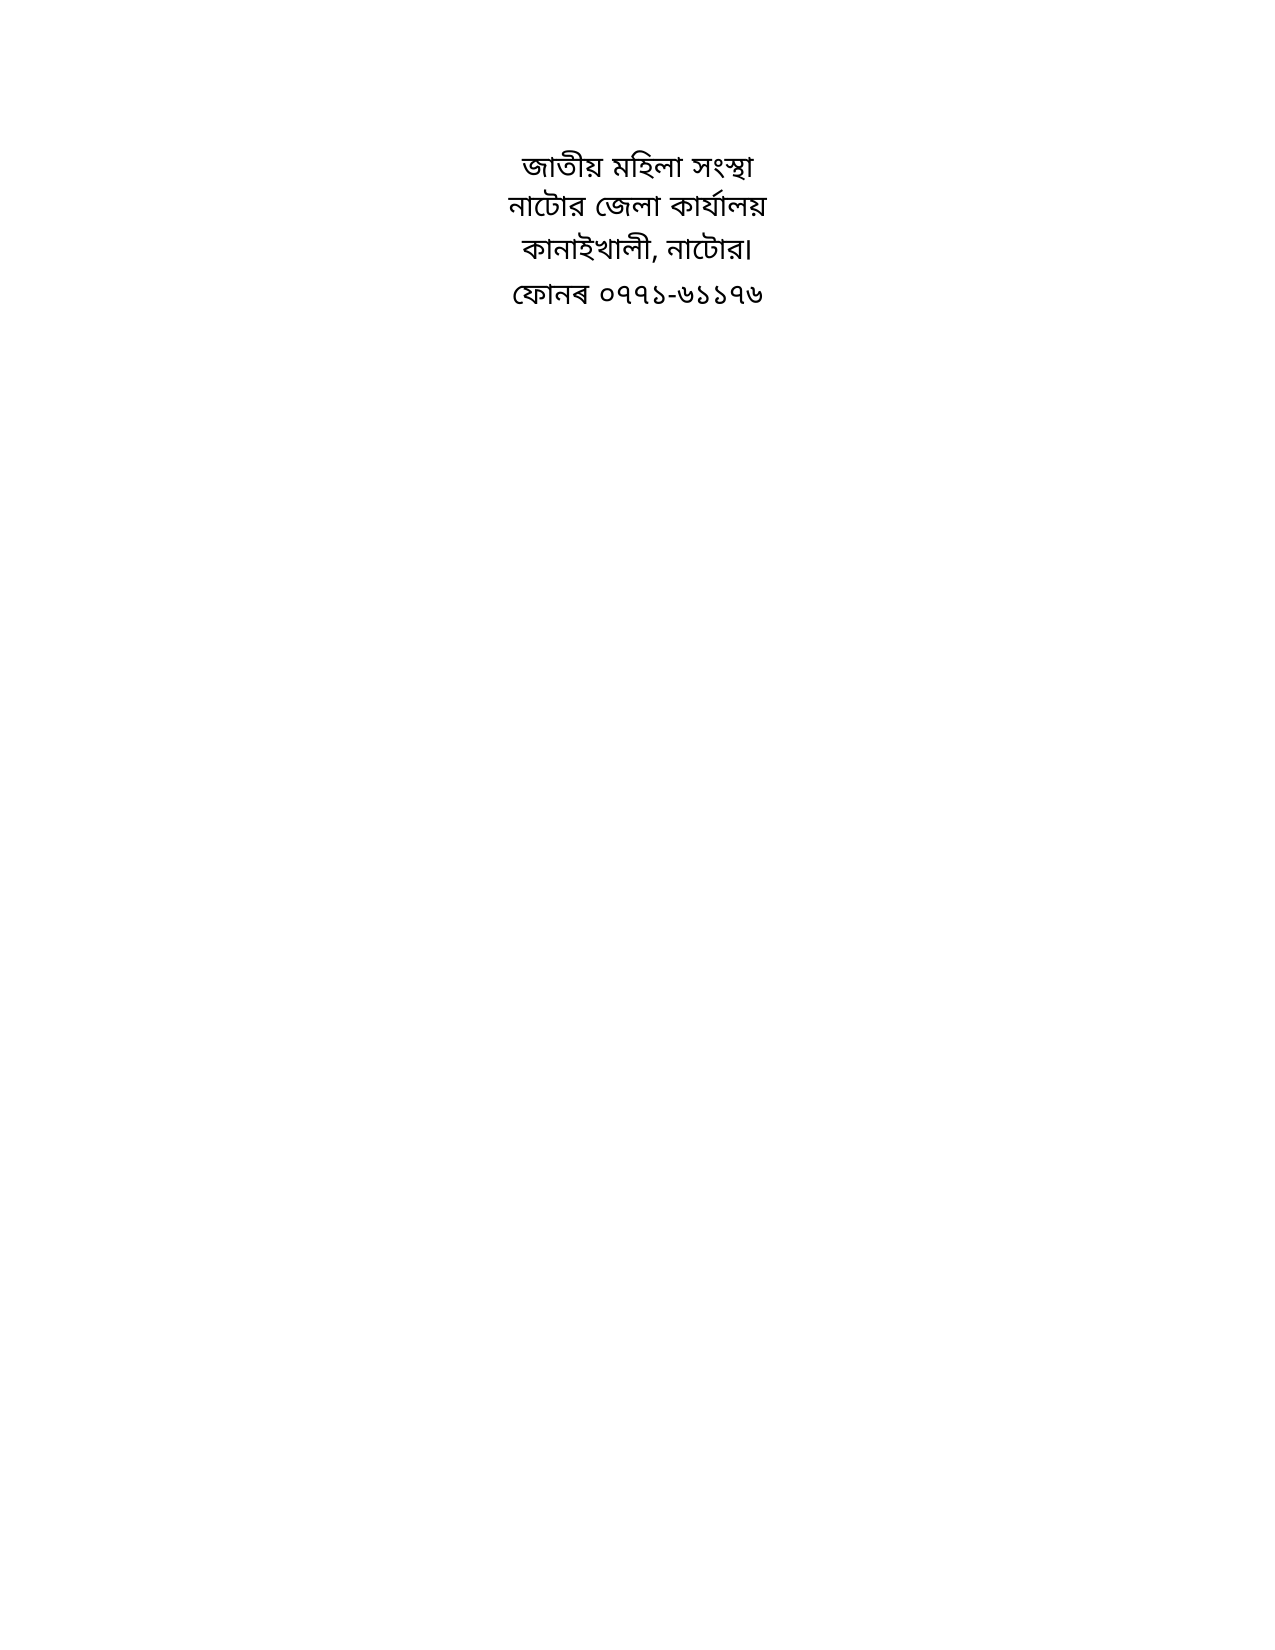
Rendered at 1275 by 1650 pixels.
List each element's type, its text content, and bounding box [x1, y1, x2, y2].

text কানাইখালী, নাটোর। [150, 228, 1125, 268]
text জাতীয় মহিলা সংস্থা [150, 150, 1125, 184]
text নাটোর জেলা কার্যালয় [150, 189, 1125, 223]
text ফোনৰ ০৭৭১-৬১১৭৬ [150, 273, 1125, 313]
